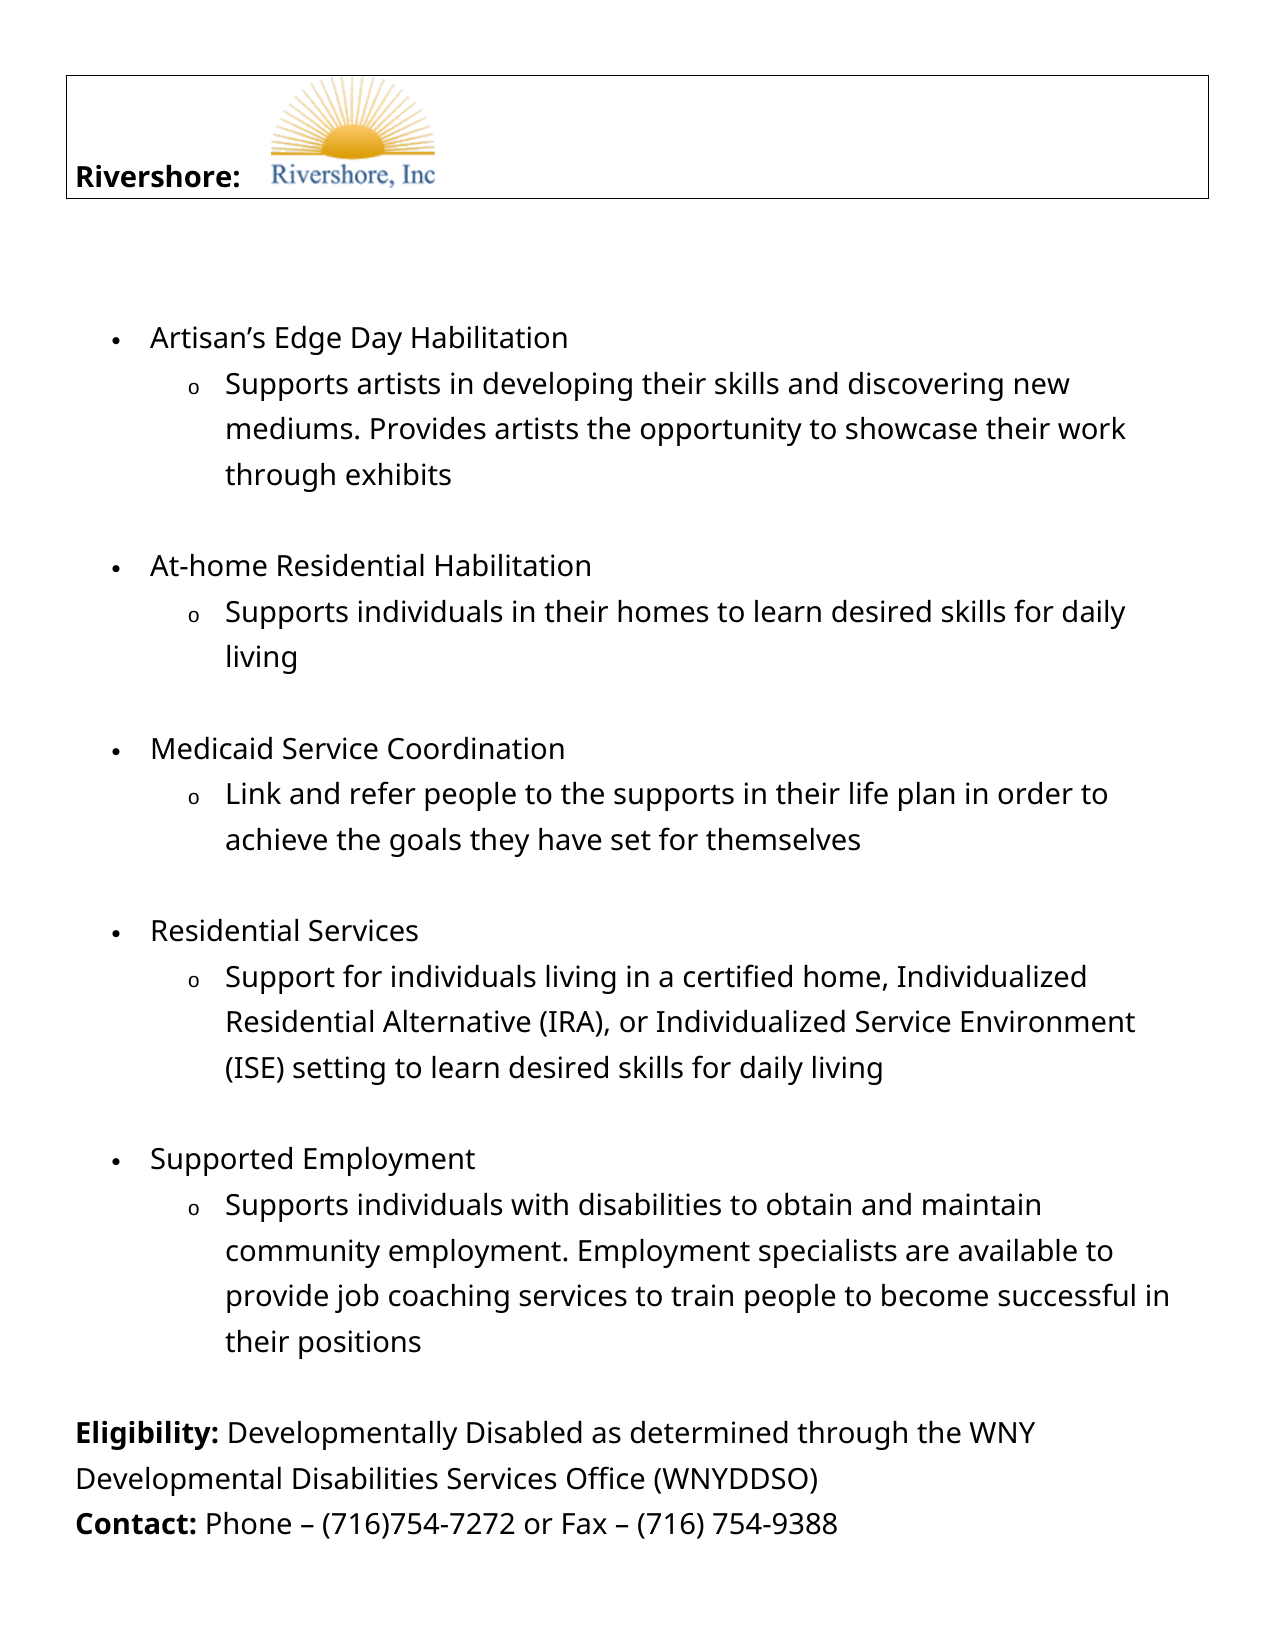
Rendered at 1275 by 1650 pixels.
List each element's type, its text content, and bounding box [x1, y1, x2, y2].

text Contact: Phone – (716)754-7272 or Fax – (716) 754-9388 [75, 1503, 1200, 1543]
list Residential Services [112, 910, 1200, 950]
list Link and refer people to the supports in their life plan in order to achieve the goals they have set for themselves [187, 773, 1200, 859]
list Supports individuals with disabilities to obtain and maintain community employment. Employment specialists are available to provide job coaching services to train people to become successful in their positions [187, 1184, 1200, 1361]
list At-home Residential Habilitation [112, 545, 1200, 585]
list Supported Employment [112, 1138, 1200, 1178]
list Support for individuals living in a certified home, Individualized Residential Alternative (IRA), or Individualized Service Environment (ISE) setting to learn desired skills for daily living [187, 956, 1200, 1087]
text Rivershore: [67, 76, 1208, 198]
list Artisan’s Edge Day Habilitation [112, 317, 1200, 357]
text Eligibility: Developmentally Disabled as determined through the WNY Developmental Disabilities Services Office (WNYDDSO) [75, 1412, 1200, 1498]
picture [271, 76, 435, 188]
list Supports individuals in their homes to learn desired skills for daily living [187, 591, 1200, 676]
list Supports artists in developing their skills and discovering new mediums. Provides artists the opportunity to showcase their work through exhibits [187, 363, 1200, 494]
list Medicaid Service Coordination [112, 728, 1200, 768]
